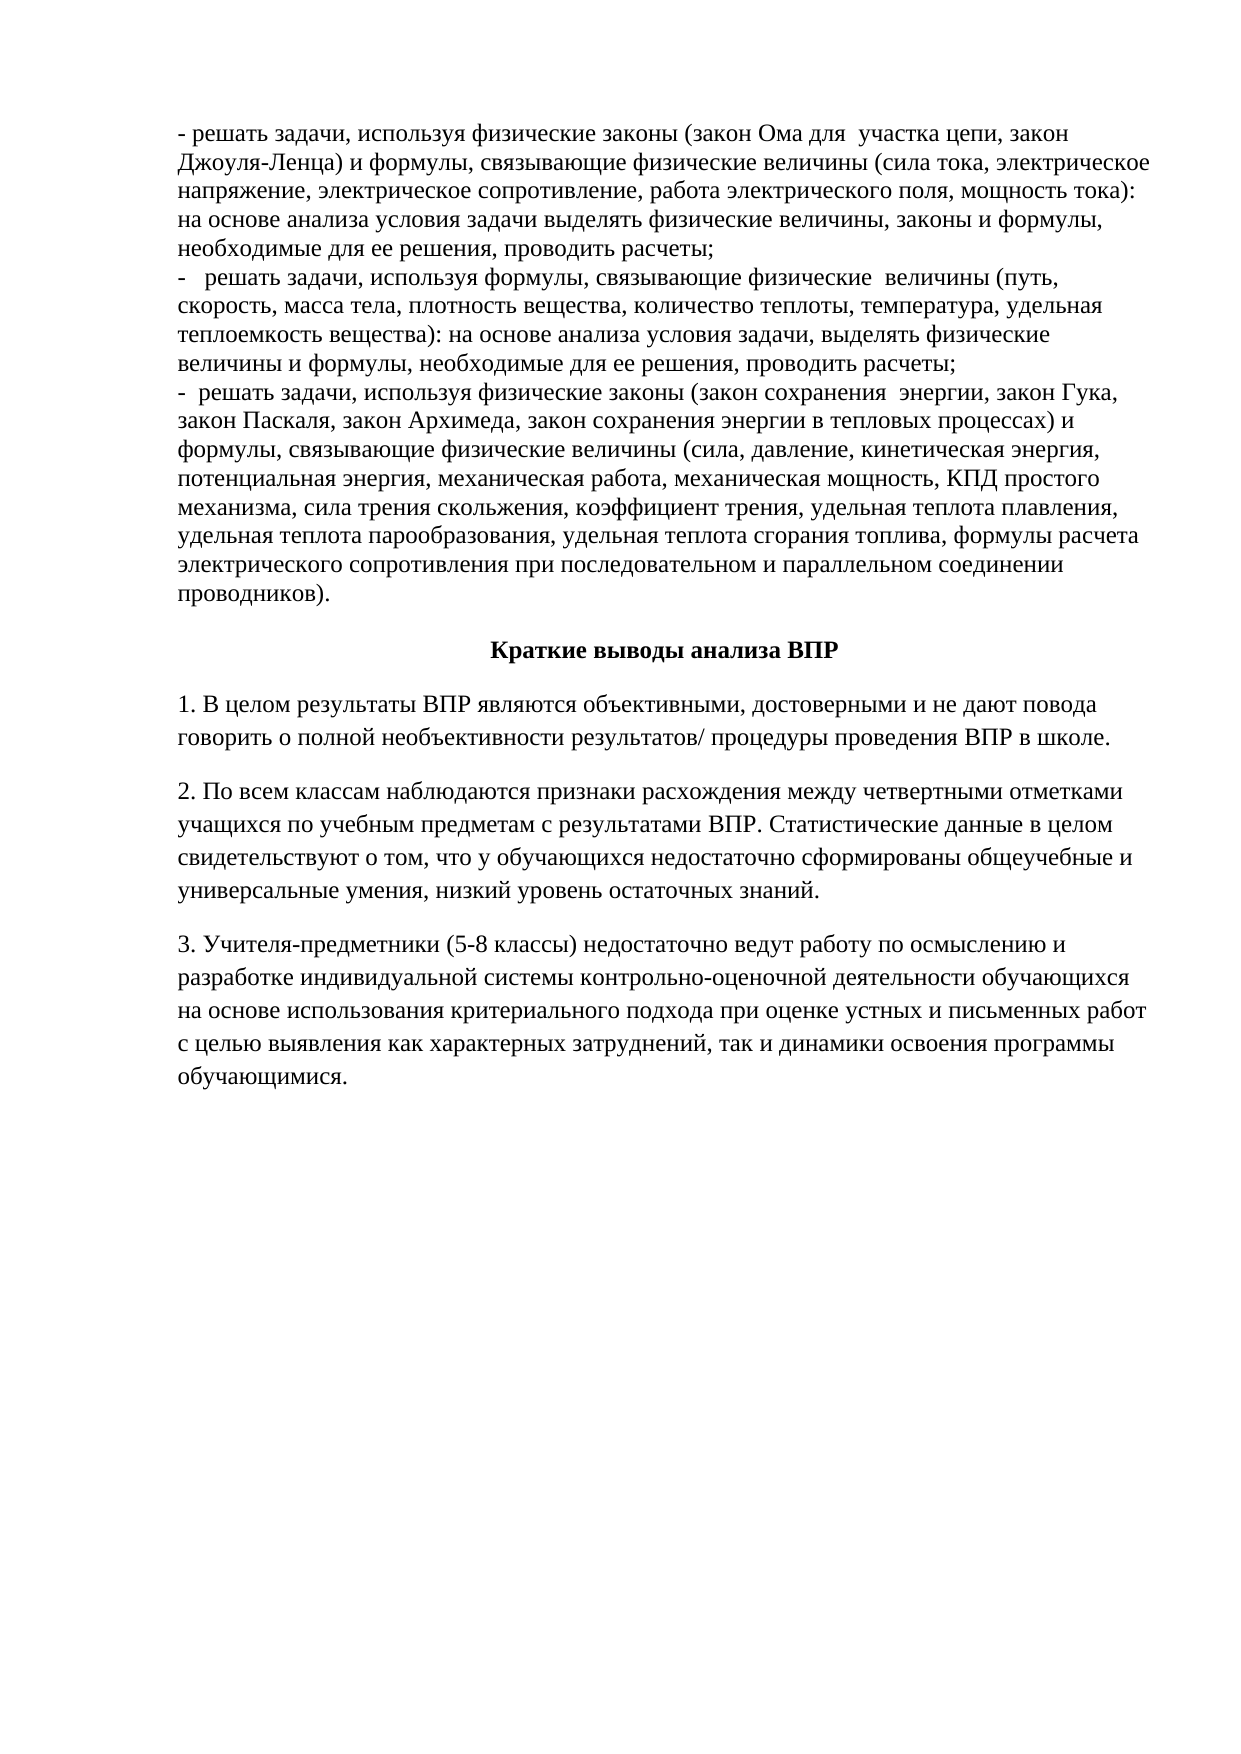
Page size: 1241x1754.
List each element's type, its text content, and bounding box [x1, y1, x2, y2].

text 2. По всем классам наблюдаются признаки расхождения между четвертными отметками учащихся по учебным предметам с результатами ВПР. Статистические данные в целом свидетельствуют о том, что у обучающихся недостаточно сформированы общеучебные и универсальные умения, низкий уровень остаточных знаний. [177, 776, 1152, 904]
text - решать задачи, используя физические законы (закон сохранения энергии, закон Гука, закон Паскаля, закон Архимеда, закон сохранения энергии в тепловых процессах) и формулы, связывающие физические величины (сила, давление, кинетическая энергия, потенциальная энергия, механическая работа, механическая мощность, КПД простого механизма, сила трения скольжения, коэффициент трения, удельная теплота плавления, удельная теплота парообразования, удельная теплота сгорания топлива, формулы расчета электрического сопротивления при последовательном и параллельном соединении проводников). [177, 377, 1152, 607]
text 3. Учителя-предметники (5-8 классы) недостаточно ведут работу по осмыслению и разработке индивидуальной системы контрольно-оценочной деятельности обучающихся на основе использования критериального подхода при оценке устных и письменных работ с целью выявления как характерных затруднений, так и динамики освоения программы обучающимися. [177, 929, 1152, 1090]
text - решать задачи, используя физические законы (закон Ома для участка цепи, закон Джоуля-Ленца) и формулы, связывающие физические величины (сила тока, электрическое напряжение, электрическое сопротивление, работа электрического поля, мощность тока): на основе анализа условия задачи выделять физические величины, законы и формулы, необходимые для ее решения, проводить расчеты; [177, 118, 1152, 262]
text Краткие выводы анализа ВПР [177, 636, 1152, 664]
text 1. В целом результаты ВПР являются объективными, достоверными и не дают повода говорить о полной необъективности результатов/ процедуры проведения ВПР в школе. [177, 689, 1152, 751]
text - решать задачи, используя формулы, связывающие физические величины (путь, скорость, масса тела, плотность вещества, количество теплоты, температура, удельная теплоемкость вещества): на основе анализа условия задачи, выделять физические величины и формулы, необходимые для ее решения, проводить расчеты; [177, 262, 1152, 377]
